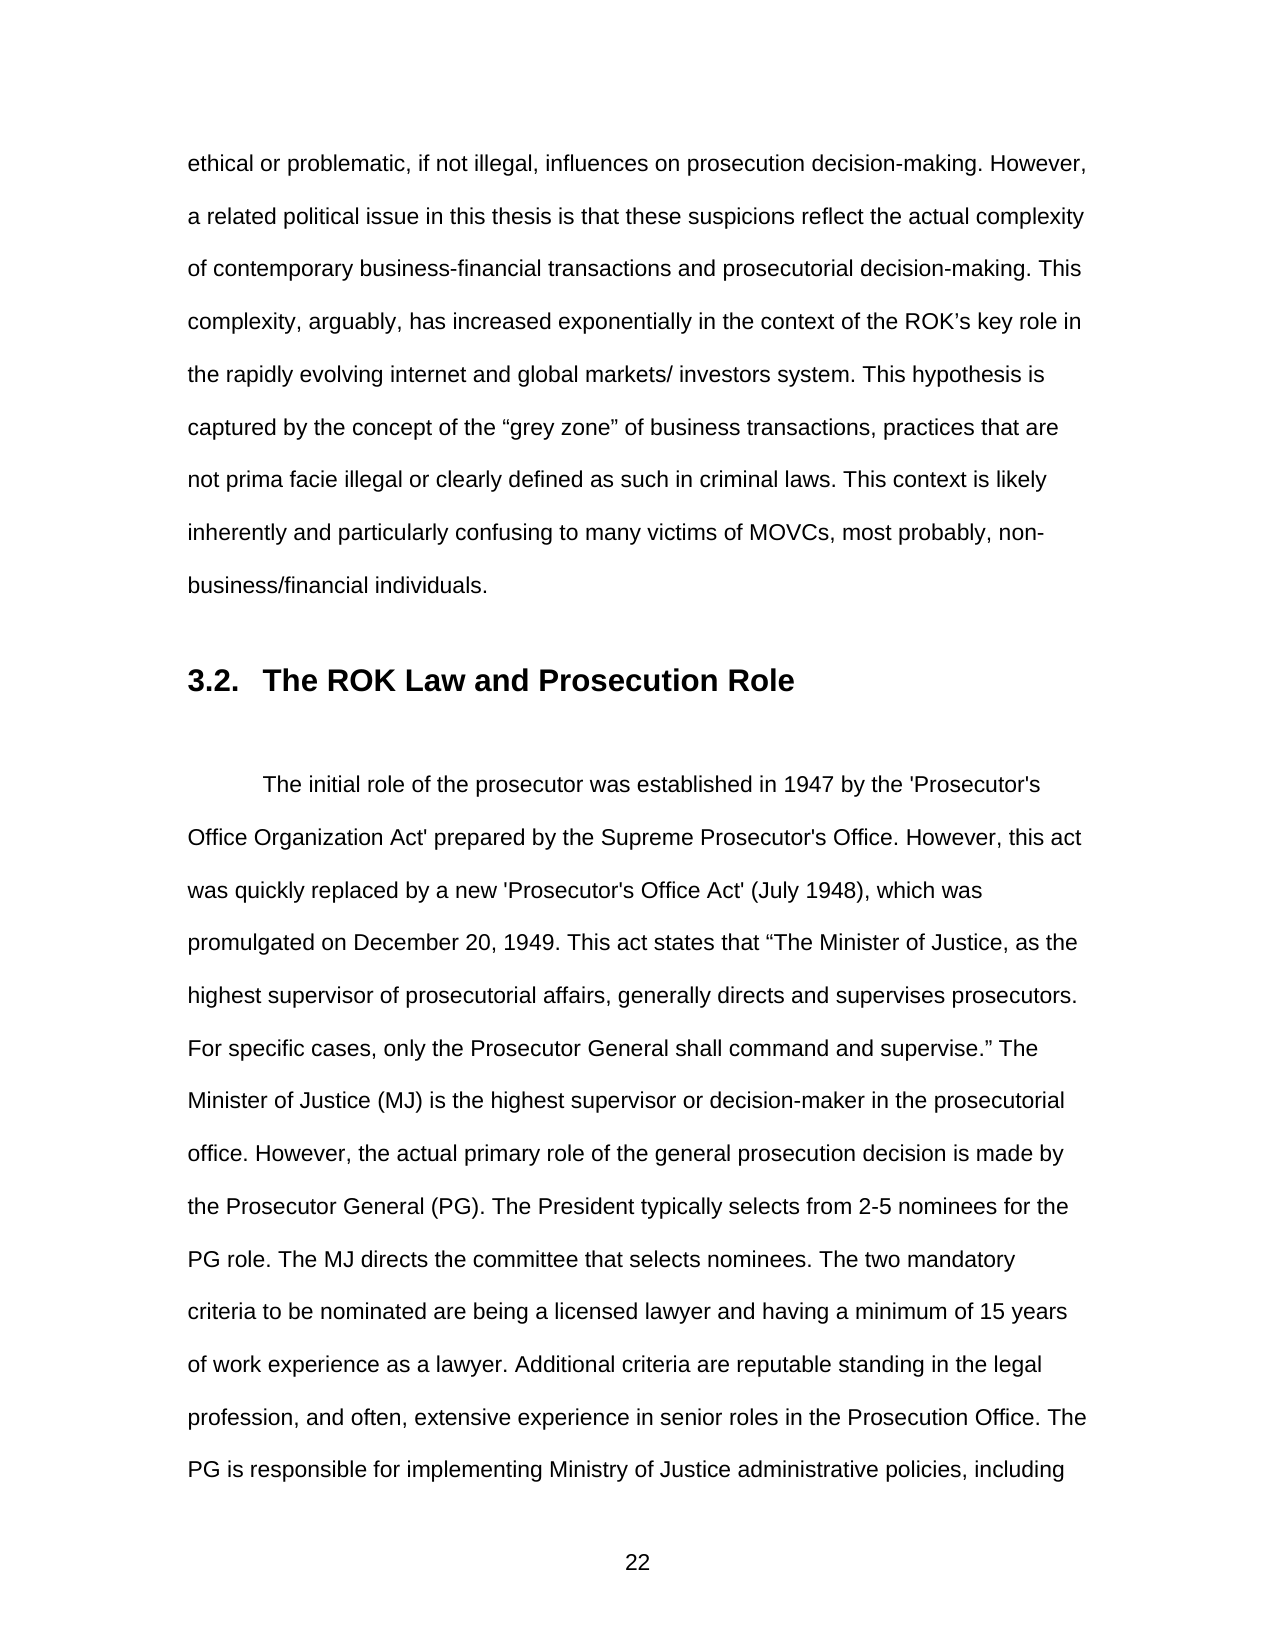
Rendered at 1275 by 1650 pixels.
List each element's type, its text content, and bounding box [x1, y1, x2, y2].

subtitle The ROK Law and Prosecution Role [187, 662, 1087, 698]
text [187, 150, 1087, 598]
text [187, 771, 1087, 1483]
